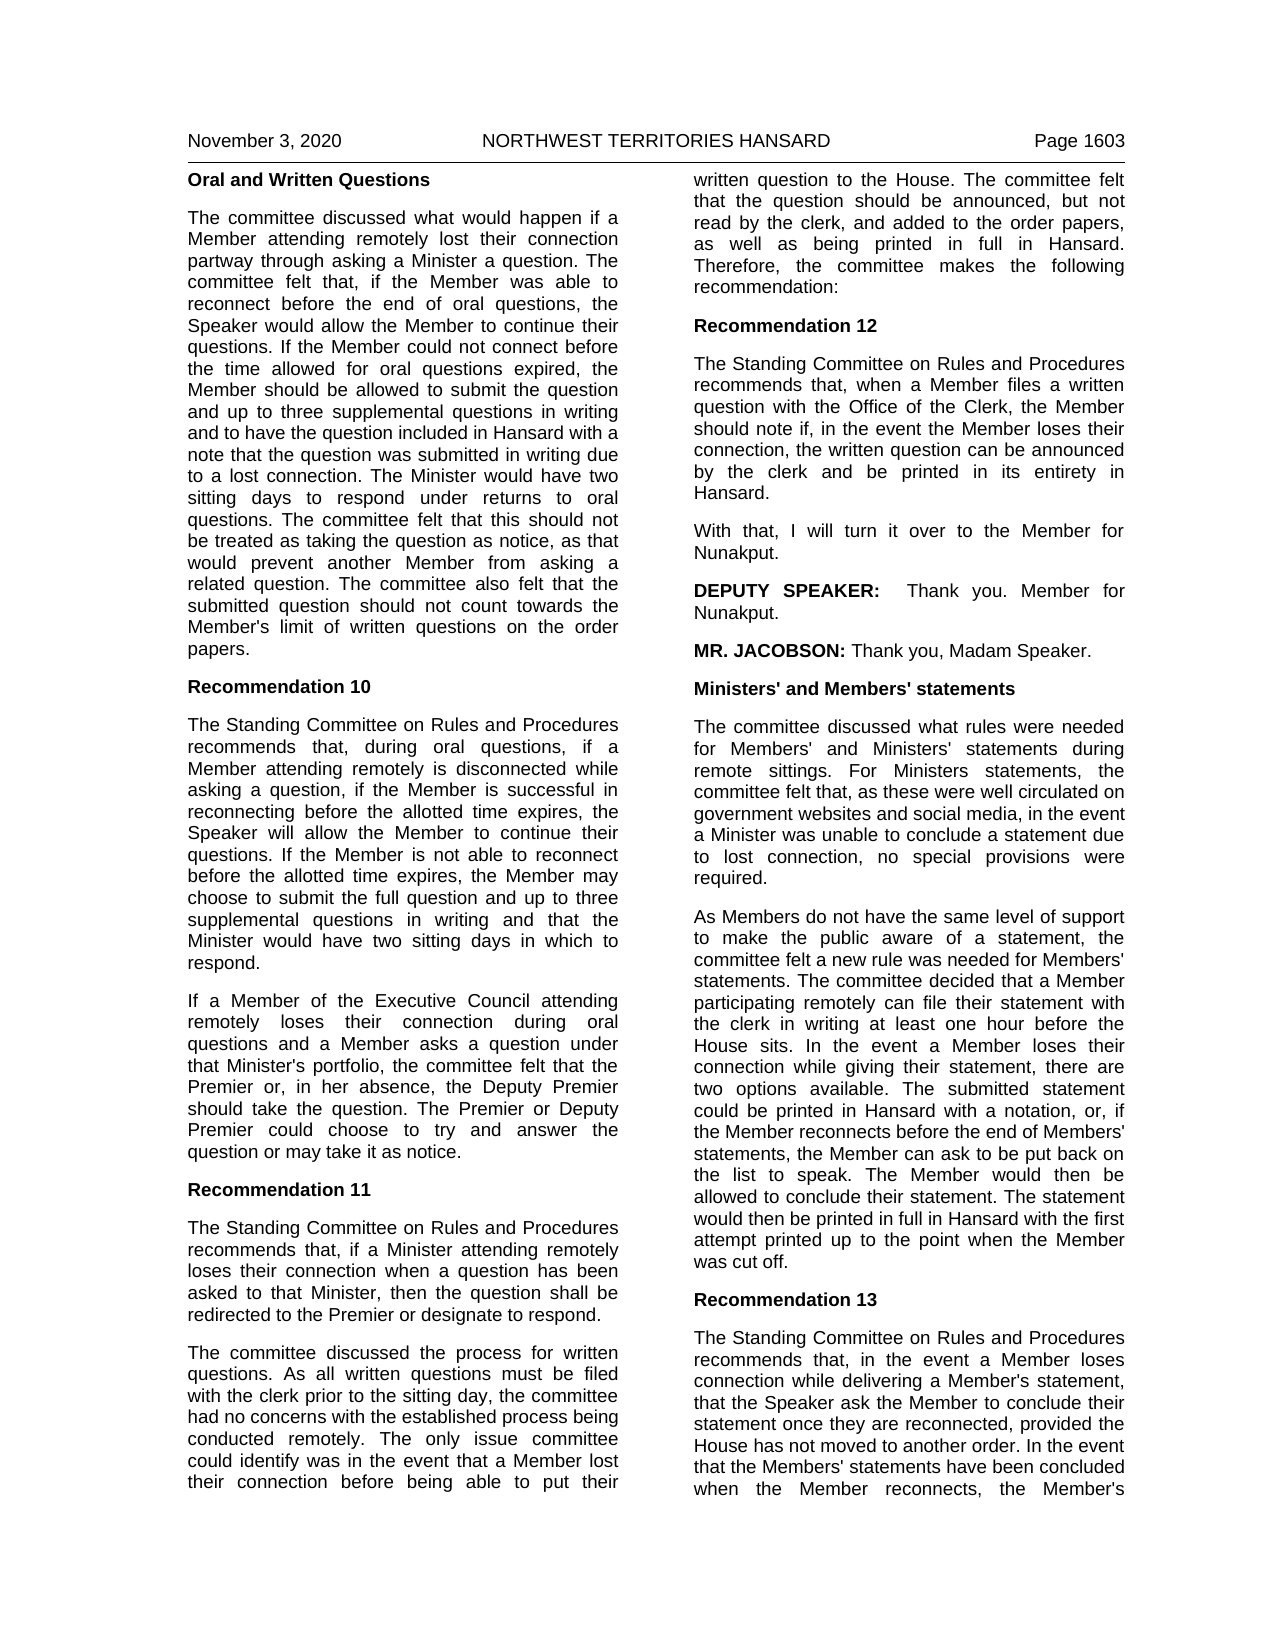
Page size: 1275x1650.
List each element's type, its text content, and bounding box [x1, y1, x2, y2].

text Recommendation 12 [694, 314, 1125, 336]
text Ministers' and Members' statements [694, 678, 1125, 699]
text The committee discussed the process for written questions. As all written questions must be filed with the clerk prior to the sitting day, the committee had no concerns with the established process being conducted remotely. The only issue committee could identify was in the event that a Member lost their connection before being able to put their written question to the House. The committee felt that the question should be announced, but not read by the clerk, and added to the order papers, as well as being printed in full in Hansard. Therefore, the committee makes the following recommendation: [694, 168, 1125, 298]
text If a Member of the Executive Council attending remotely loses their connection during oral questions and a Member asks a question under that Minister's portfolio, the committee felt that the Premier or, in her absence, the Deputy Premier should take the question. The Premier or Deputy Premier could choose to try and answer the question or may take it as notice. [187, 990, 619, 1162]
text The committee discussed what would happen if a Member attending remotely lost their connection partway through asking a Minister a question. The committee felt that, if the Member was able to reconnect before the end of oral questions, the Speaker would allow the Member to continue their questions. If the Member could not connect before the time allowed for oral questions expired, the Member should be allowed to submit the question and up to three supplemental questions in writing and to have the question included in Hansard with a note that the question was submitted in writing due to a lost connection. The Minister would have two sitting days to respond under returns to oral questions. The committee felt that this should not be treated as taking the question as notice, as that would prevent another Member from asking a related question. The committee also felt that the submitted question should not count towards the Member's limit of written questions on the order papers. [187, 207, 619, 659]
text MR. JACOBSON: Thank you, Madam Speaker. [694, 640, 1125, 661]
text The Standing Committee on Rules and Procedures recommends that, if a Minister attending remotely loses their connection when a question has been asked to that Minister, then the question shall be redirected to the Premier or designate to respond. [187, 1217, 619, 1325]
text The committee discussed what rules were needed for Members' and Ministers' statements during remote sittings. For Ministers statements, the committee felt that, as these were well circulated on government websites and social media, in the event a Minister was unable to conclude a statement due to lost connection, no special provisions were required. [694, 716, 1125, 889]
text As Members do not have the same level of support to make the public aware of a statement, the committee felt a new rule was needed for Members' statements. The committee decided that a Member participating remotely can file their statement with the clerk in writing at least one hour before the House sits. In the event a Member loses their connection while giving their statement, there are two options available. The submitted statement could be printed in Hansard with a notation, or, if the Member reconnects before the end of Members' statements, the Member can ask to be put back on the list to speak. The Member would then be allowed to conclude their statement. The statement would then be printed in full in Hansard with the first attempt printed up to the point when the Member was cut off. [694, 905, 1125, 1272]
text Oral and Written Questions [187, 168, 619, 190]
text With that, I will turn it over to the Member for Nunakput. [694, 520, 1125, 563]
text The Standing Committee on Rules and Procedures recommends that, when a Member files a written question with the Office of the Clerk, the Member should note if, in the event the Member loses their connection, the written question can be announced by the clerk and be printed in its entirety in Hansard. [694, 353, 1125, 503]
text The Standing Committee on Rules and Procedures recommends that, during oral questions, if a Member attending remotely is disconnected while asking a question, if the Member is successful in reconnecting before the allotted time expires, the Speaker will allow the Member to continue their questions. If the Member is not able to reconnect before the allotted time expires, the Member may choose to submit the full question and up to three supplemental questions in writing and that the Minister would have two sitting days in which to respond. [187, 714, 619, 973]
text Recommendation 10 [187, 676, 619, 698]
text The committee discussed the process for written questions. As all written questions must be filed with the clerk prior to the sitting day, the committee had no concerns with the established process being conducted remotely. The only issue committee could identify was in the event that a Member lost their connection before being able to put their written question to the House. The committee felt that the question should be announced, but not read by the clerk, and added to the order papers, as well as being printed in full in Hansard. Therefore, the committee makes the following recommendation: [187, 1342, 619, 1492]
text DEPUTY SPEAKER: Thank you. Member for Nunakput. [694, 580, 1125, 623]
text Recommendation 11 [187, 1179, 619, 1200]
text Recommendation 13 [694, 1289, 1125, 1310]
